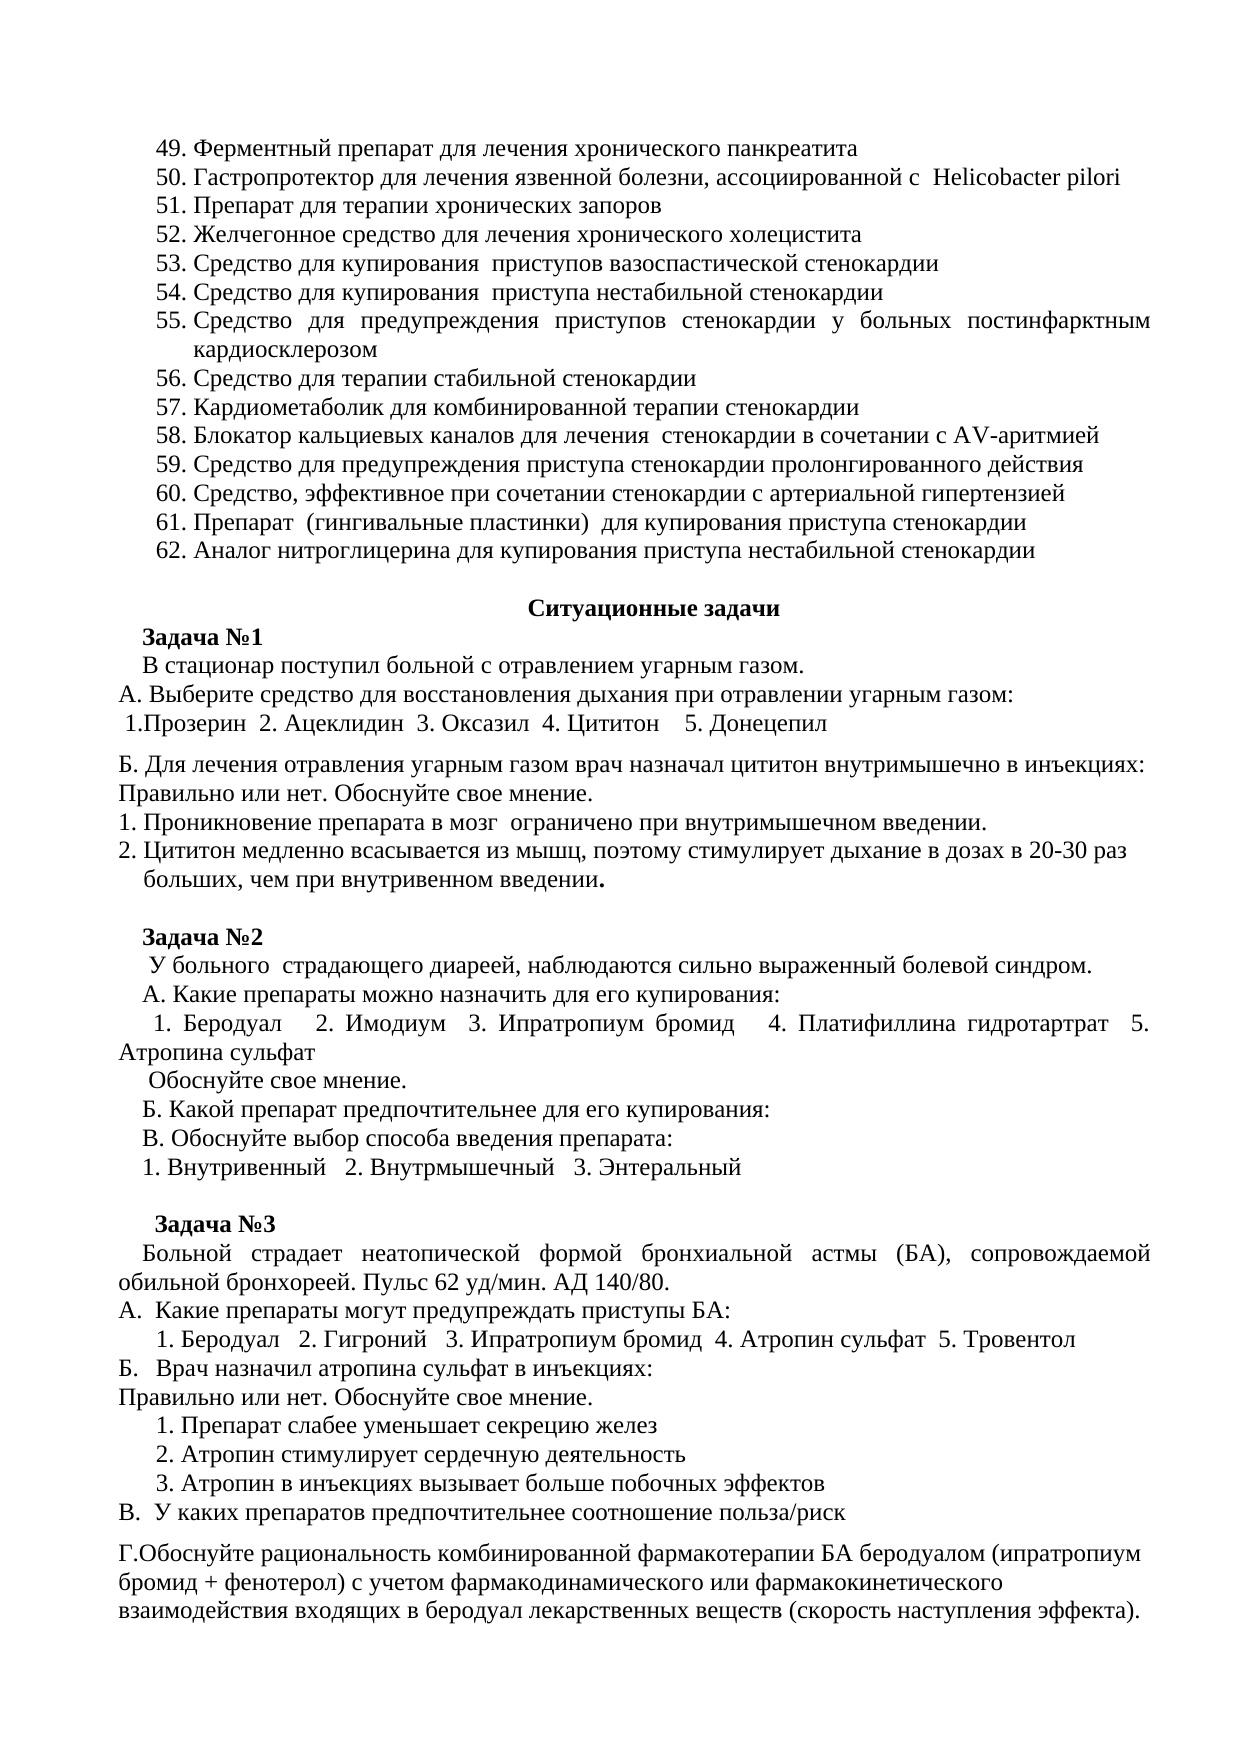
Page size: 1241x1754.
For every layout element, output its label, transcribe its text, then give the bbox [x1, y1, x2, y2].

text 3. Атропин в инъекциях вызывает больше побочных эффектов [99, 1468, 1152, 1497]
text 1.Прозерин 2. Ацеклидин 3. Оксазил 4. Цититон 5. Донецепил [118, 708, 1152, 737]
list Средство для терапии стабильной стенокардии [156, 363, 1152, 392]
text 1. Беродуал 2. Гигроний 3. Ипратропиум бромид 4. Атропин сульфат 5. Тровентол [118, 1324, 1152, 1353]
list Кардиометаболик для комбинированной терапии стенокардии [156, 392, 1152, 420]
text Б. Какой препарат предпочтительнее для его купирования: [118, 1094, 1152, 1123]
text Задача №1 [118, 622, 1152, 650]
list Средство для купирования приступа нестабильной стенокардии [156, 277, 1152, 305]
text 1. Беродуал 2. Имодиум 3. Ипратропиум бромид 4. Платифиллина гидротартрат 5. Атропина сульфат [118, 1008, 1152, 1065]
text Задача №3 [118, 1209, 1152, 1238]
text 1. Внутривенный 2. Внутрмышечный 3. Энтеральный [118, 1152, 1152, 1180]
text Ситуационные задачи [156, 593, 1152, 622]
list Средство для купирования приступов вазоспастической стенокардии [156, 248, 1152, 277]
list Средство, эффективное при сочетании стенокардии с артериальной гипертензией [156, 478, 1152, 507]
text В. Обоснуйте выбор способа введения препарата: [118, 1123, 1152, 1152]
list Средство для предупреждения приступов стенокардии у больных постинфарктным кардиосклерозом [156, 305, 1152, 363]
text Б. Для лечения отравления угарным газом врач назначал цититон внутримышечно в инъекциях: Правильно или нет. Обоснуйте свое мнение. [118, 749, 1152, 807]
list Препарат (гингивальные пластинки) для купирования приступа стенокардии [156, 507, 1152, 535]
text Правильно или нет. Обоснуйте свое мнение. [118, 1382, 1152, 1410]
list Гастропротектор для лечения язвенной болезни, ассоциированной с Helicobacter pilori [156, 162, 1152, 190]
list Препарат для терапии хронических запоров [156, 190, 1152, 219]
text А. Какие препараты могут предупреждать приступы БА: [118, 1295, 1152, 1324]
list Ферментный препарат для лечения хронического панкреатита [156, 133, 1152, 162]
text 1. Проникновение препарата в мозг ограничено при внутримышечном введении. [118, 807, 1152, 835]
text 2. Атропин стимулирует сердечную деятельность [99, 1439, 1152, 1468]
text Обоснуйте свое мнение. [118, 1065, 1152, 1094]
text В. У каких препаратов предпочтительнее соотношение польза/риск [118, 1497, 1152, 1525]
list Аналог нитроглицерина для купирования приступа нестабильной стенокардии [156, 535, 1152, 564]
text А. Выберите средство для восстановления дыхания при отравлении угарным газом: [118, 679, 1152, 708]
text В стационар поступил больной с отравлением угарным газом. [118, 650, 1152, 679]
text А. Какие препараты можно назначить для его купирования: [118, 979, 1152, 1008]
text Г.Обоснуйте рациональность комбинированной фармакотерапии БА беродуалом (ипратропиум бромид + фенотерол) с учетом фармакодинамического или фармакокинетического взаимодействия входящих в беродуал лекарственных веществ (скорость наступления эффекта). [118, 1538, 1152, 1624]
list Желчегонное средство для лечения хронического холецистита [156, 219, 1152, 248]
list Средство для предупреждения приступа стенокардии пролонгированного действия [156, 449, 1152, 478]
text 1. Препарат слабее уменьшает секрецию желез [99, 1410, 1152, 1439]
list Блокатор кальциевых каналов для лечения стенокардии в сочетании с АV-аритмией [156, 420, 1152, 449]
text Задача №2 [118, 922, 1152, 950]
text Больной страдает неатопической формой бронхиальной астмы (БА), сопровождаемой обильной бронхореей. Пульс 62 уд/мин. АД 140/80. [118, 1238, 1152, 1295]
text У больного страдающего диареей, наблюдаются сильно выраженный болевой синдром. [118, 950, 1152, 979]
text Б. Врач назначил атропина сульфат в инъекциях: [118, 1353, 1152, 1382]
text 2. Цититон медленно всасывается из мышц, поэтому стимулирует дыхание в дозах в 20-30 раз больших, чем при внутривенном введении. [118, 835, 1152, 893]
